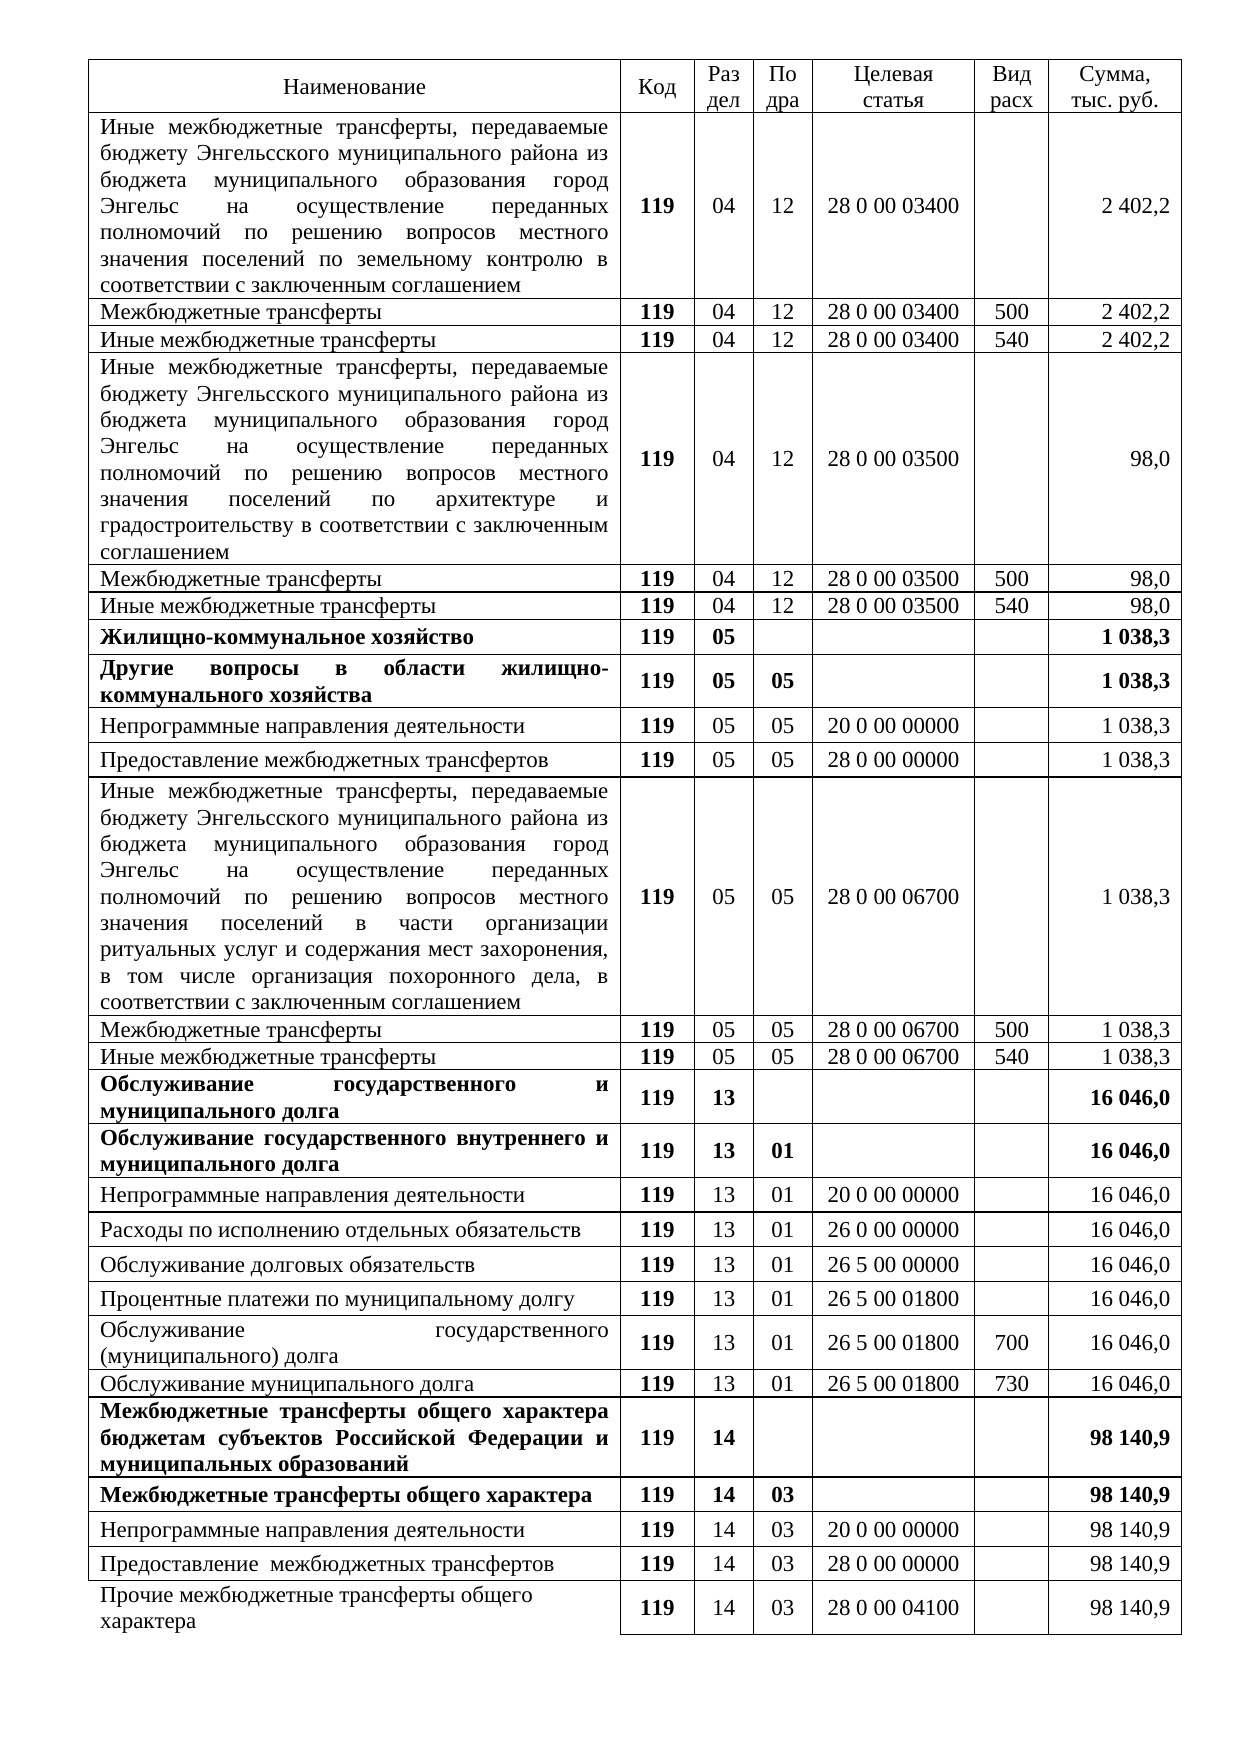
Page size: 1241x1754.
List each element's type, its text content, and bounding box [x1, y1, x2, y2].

table_cell 05 [695, 1043, 753, 1069]
table_cell Межбюджетные трансферты общего характера [89, 1478, 620, 1511]
table_cell 730 [975, 1370, 1048, 1396]
table_cell Прочие межбюджетные трансферты общего характера [89, 1581, 620, 1634]
table_cell 20 0 00 00000 [813, 708, 974, 742]
table_cell Непрограммные направления деятельности [89, 1178, 620, 1211]
table_cell [975, 1213, 1048, 1246]
table_cell 05 [695, 655, 753, 707]
table_cell 28 0 00 06700 [813, 1016, 974, 1042]
table_cell 05 [754, 1043, 812, 1069]
table_cell 28 0 00 03500 [813, 565, 974, 591]
table_cell Другие вопросы в области жилищно-коммунального хозяйства [89, 655, 620, 707]
table_cell 12 [754, 113, 812, 297]
table_cell Иные межбюджетные трансферты [89, 1043, 620, 1069]
table_cell 98 140,9 [1049, 1512, 1181, 1546]
table_cell 12 [754, 593, 812, 619]
table_cell 12 [754, 353, 812, 564]
table_cell 2 402,2 [1049, 326, 1181, 352]
table_header Вид расхода [975, 60, 1048, 112]
table_cell 1 038,3 [1049, 743, 1181, 776]
table_cell 1 038,3 [1049, 655, 1181, 707]
table_cell [975, 1178, 1048, 1211]
table_cell 500 [975, 565, 1048, 591]
table_cell 119 [621, 1398, 694, 1476]
table_cell [975, 1247, 1048, 1281]
table_cell 119 [621, 565, 694, 591]
table_cell [975, 1547, 1048, 1580]
table_cell 119 [621, 113, 694, 297]
table_cell Обслуживание муниципального долга [89, 1370, 620, 1396]
table_cell [813, 620, 974, 653]
table_cell Непрограммные направления деятельности [89, 708, 620, 742]
table_cell [975, 1398, 1048, 1476]
table_cell Межбюджетные трансферты [89, 299, 620, 325]
table_cell 03 [754, 1478, 812, 1511]
table_cell 98 140,9 [1049, 1581, 1181, 1634]
table_cell 1 038,3 [1049, 620, 1181, 653]
table_cell 01 [754, 1124, 812, 1177]
table_cell 540 [975, 1043, 1048, 1069]
table_cell 119 [621, 620, 694, 653]
table_cell 05 [754, 1016, 812, 1042]
table_cell [975, 353, 1048, 564]
table_cell 119 [621, 1247, 694, 1281]
table_cell 119 [621, 1070, 694, 1123]
table_cell [975, 1124, 1048, 1177]
table_cell 04 [695, 326, 753, 352]
table_cell [813, 655, 974, 707]
table_cell 119 [621, 1016, 694, 1042]
table_cell [813, 1124, 974, 1177]
table_header Раздел [695, 60, 753, 112]
table_cell 01 [754, 1178, 812, 1211]
table_cell 16 046,0 [1049, 1247, 1181, 1281]
table_cell 03 [754, 1547, 812, 1580]
table_cell 1 038,3 [1049, 778, 1181, 1014]
table_cell 119 [621, 1512, 694, 1546]
table_cell Обслуживание государственного внутреннего и муниципального долга [89, 1124, 620, 1177]
table_cell 26 5 00 01800 [813, 1282, 974, 1315]
table_cell 04 [695, 299, 753, 325]
table_cell [975, 1581, 1048, 1634]
table_cell [975, 708, 1048, 742]
table_cell 119 [621, 655, 694, 707]
table_cell 28 0 00 00000 [813, 1547, 974, 1580]
table_cell 119 [621, 1547, 694, 1580]
table_cell 98 140,9 [1049, 1478, 1181, 1511]
table_header Наименование [89, 60, 620, 112]
table_cell 13 [695, 1070, 753, 1123]
table_cell 28 0 00 03400 [813, 326, 974, 352]
table_cell 119 [621, 299, 694, 325]
table_cell 04 [695, 113, 753, 297]
table_cell 16 046,0 [1049, 1213, 1181, 1246]
table_cell 16 046,0 [1049, 1316, 1181, 1369]
table_cell 05 [754, 743, 812, 776]
table_cell 13 [695, 1282, 753, 1315]
table_cell 119 [621, 1124, 694, 1177]
table_cell 119 [621, 743, 694, 776]
table_cell Иные межбюджетные трансферты, передаваемые бюджету Энгельсского муниципального района из бюджета муниципального образования город Энгельс на осуществление переданных полномочий по решению вопросов местного значения поселений по архитектуре и градостроительству в соответствии с заключенным соглашением [89, 353, 620, 564]
table_cell 119 [621, 353, 694, 564]
table_cell 1 038,3 [1049, 1043, 1181, 1069]
table_cell 04 [695, 353, 753, 564]
table_cell [975, 1512, 1048, 1546]
table_cell 1 038,3 [1049, 708, 1181, 742]
table_cell Иные межбюджетные трансферты, передаваемые бюджету Энгельсского муниципального района из бюджета муниципального образования город Энгельс на осуществление переданных полномочий по решению вопросов местного значения поселений в части организации ритуальных услуг и содержания мест захоронения, в том числе организация похоронного дела, в соответствии с заключенным соглашением [89, 778, 620, 1014]
table_cell 01 [754, 1370, 812, 1396]
table_cell 13 [695, 1316, 753, 1369]
table_cell [975, 1478, 1048, 1511]
table_cell 119 [621, 1043, 694, 1069]
table_cell 13 [695, 1370, 753, 1396]
table_cell 2 402,2 [1049, 113, 1181, 297]
table_cell 12 [754, 326, 812, 352]
table_cell [975, 778, 1048, 1014]
table_cell 700 [975, 1316, 1048, 1369]
table_cell Обслуживание долговых обязательств [89, 1247, 620, 1281]
table_cell 05 [754, 778, 812, 1014]
table_cell Межбюджетные трансферты [89, 1016, 620, 1042]
table_cell [975, 113, 1048, 297]
table_cell 14 [695, 1398, 753, 1476]
table_cell Расходы по исполнению отдельных обязательств [89, 1213, 620, 1246]
table_cell 14 [695, 1512, 753, 1546]
table_cell 119 [621, 1478, 694, 1511]
table_cell [975, 655, 1048, 707]
table_cell [975, 743, 1048, 776]
table_cell Предоставление межбюджетных трансфертов [89, 1547, 620, 1580]
table_cell 2 402,2 [1049, 299, 1181, 325]
table_cell 119 [621, 1178, 694, 1211]
table_cell 01 [754, 1213, 812, 1246]
table_cell [813, 1478, 974, 1511]
table_cell 03 [754, 1512, 812, 1546]
table_cell 14 [695, 1581, 753, 1634]
table_cell 26 5 00 01800 [813, 1370, 974, 1396]
table_cell 03 [754, 1581, 812, 1634]
table_cell 28 0 00 03400 [813, 299, 974, 325]
table_cell Непрограммные направления деятельности [89, 1512, 620, 1546]
table_cell 12 [754, 565, 812, 591]
table_cell Иные межбюджетные трансферты [89, 593, 620, 619]
table_cell 1 038,3 [1049, 1016, 1181, 1042]
table_cell 540 [975, 593, 1048, 619]
table_cell 28 0 00 03500 [813, 353, 974, 564]
table_cell 01 [754, 1316, 812, 1369]
table_cell 12 [754, 299, 812, 325]
table_cell 28 0 00 06700 [813, 1043, 974, 1069]
table_cell 119 [621, 593, 694, 619]
table_cell Предоставление межбюджетных трансфертов [89, 743, 620, 776]
table_cell Жилищно-коммунальное хозяйство [89, 620, 620, 653]
table_cell 16 046,0 [1049, 1282, 1181, 1315]
table_cell 98,0 [1049, 565, 1181, 591]
table_cell 14 [695, 1478, 753, 1511]
table_cell Иные межбюджетные трансферты [89, 326, 620, 352]
table_cell 119 [621, 1581, 694, 1634]
table_cell 98,0 [1049, 353, 1181, 564]
table_header Целевая статья [813, 60, 974, 112]
table_cell 05 [695, 1016, 753, 1042]
table_cell 13 [695, 1247, 753, 1281]
table_cell 28 0 00 03400 [813, 113, 974, 297]
table_cell 16 046,0 [1049, 1178, 1181, 1211]
table_cell 20 0 00 00000 [813, 1178, 974, 1211]
table_cell Межбюджетные трансферты общего характера бюджетам субъектов Российской Федерации и муниципальных образований [89, 1398, 620, 1476]
table_cell 119 [621, 1370, 694, 1396]
table_cell 119 [621, 1213, 694, 1246]
table_cell [813, 1070, 974, 1123]
table_cell 28 0 00 04100 [813, 1581, 974, 1634]
table_cell 13 [695, 1213, 753, 1246]
table_cell 26 5 00 00000 [813, 1247, 974, 1281]
table_cell 01 [754, 1282, 812, 1315]
table_cell 04 [695, 593, 753, 619]
table_cell 26 5 00 01800 [813, 1316, 974, 1369]
table_cell 05 [754, 655, 812, 707]
table_cell 500 [975, 299, 1048, 325]
table_cell Процентные платежи по муниципальному долгу [89, 1282, 620, 1315]
table_cell [975, 1282, 1048, 1315]
table_header Подраздел [754, 60, 812, 112]
table_cell 500 [975, 1016, 1048, 1042]
table_cell Обслуживание государственного и муниципального долга [89, 1070, 620, 1123]
table_cell Иные межбюджетные трансферты, передаваемые бюджету Энгельсского муниципального района из бюджета муниципального образования город Энгельс на осуществление переданных полномочий по решению вопросов местного значения поселений по земельному контролю в соответствии с заключенным соглашением [89, 113, 620, 297]
table_cell 28 0 00 03500 [813, 593, 974, 619]
table_cell 119 [621, 1316, 694, 1369]
table_cell 28 0 00 00000 [813, 743, 974, 776]
table_cell 01 [754, 1247, 812, 1281]
table_cell 119 [621, 708, 694, 742]
table_cell [754, 1070, 812, 1123]
table_cell 98 140,9 [1049, 1547, 1181, 1580]
table_cell [754, 620, 812, 653]
table_cell [975, 620, 1048, 653]
table_cell 26 0 00 00000 [813, 1213, 974, 1246]
table_cell 20 0 00 00000 [813, 1512, 974, 1546]
table_cell 119 [621, 1282, 694, 1315]
table_cell 14 [695, 1547, 753, 1580]
table_cell 98 140,9 [1049, 1398, 1181, 1476]
table_cell 119 [621, 326, 694, 352]
table_cell Межбюджетные трансферты [89, 565, 620, 591]
table_cell 540 [975, 326, 1048, 352]
table_cell 05 [695, 620, 753, 653]
table_cell 16 046,0 [1049, 1070, 1181, 1123]
table_cell Обслуживание государственного (муниципального) долга [89, 1316, 620, 1369]
table_cell 04 [695, 565, 753, 591]
table_cell [754, 1398, 812, 1476]
table_cell 05 [754, 708, 812, 742]
table_cell [975, 1070, 1048, 1123]
table_cell 05 [695, 743, 753, 776]
table_header Код [621, 60, 694, 112]
table_cell 28 0 00 06700 [813, 778, 974, 1014]
table_cell 16 046,0 [1049, 1370, 1181, 1396]
table_cell 13 [695, 1178, 753, 1211]
table_cell 05 [695, 708, 753, 742]
table_header Сумма, тыс. руб. [1049, 60, 1181, 112]
table_cell 119 [621, 778, 694, 1014]
table_cell 16 046,0 [1049, 1124, 1181, 1177]
table_cell 05 [695, 778, 753, 1014]
table_cell 13 [695, 1124, 753, 1177]
table_cell [813, 1398, 974, 1476]
table_cell 98,0 [1049, 593, 1181, 619]
